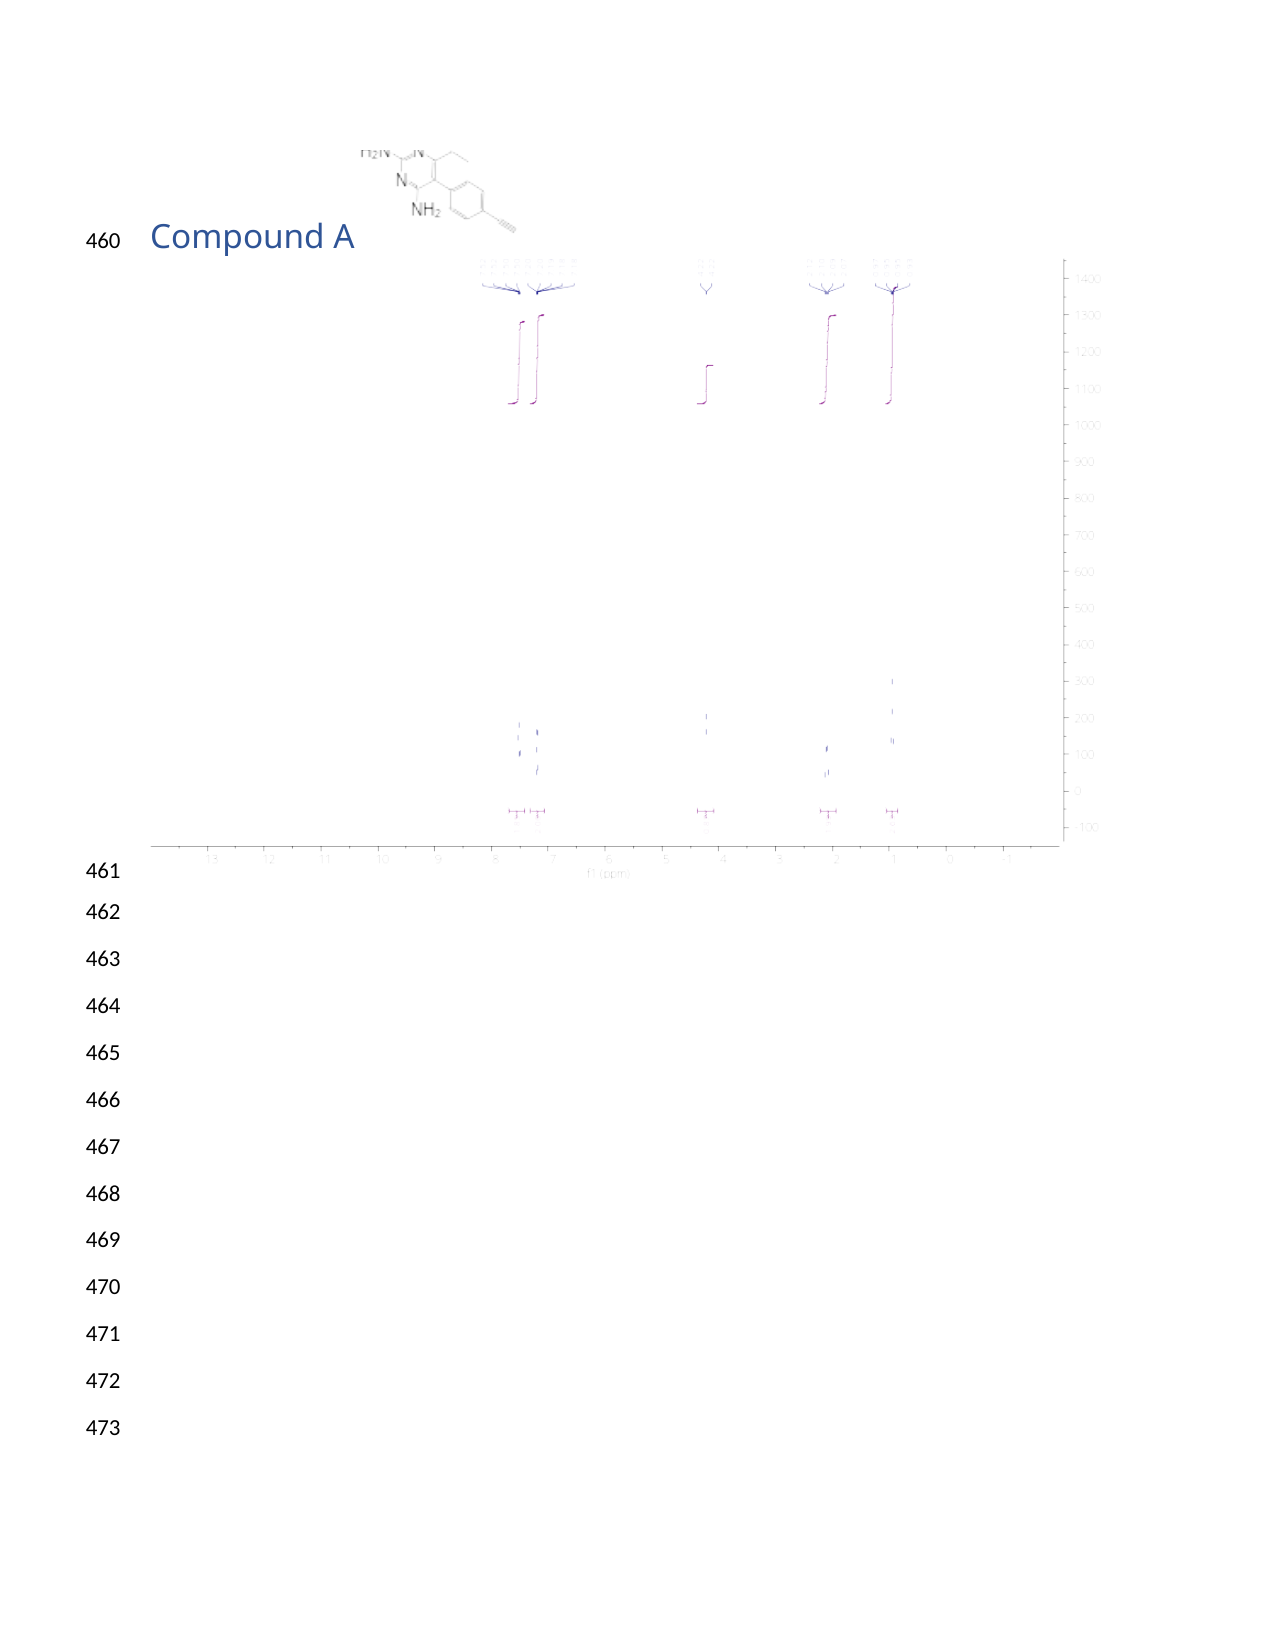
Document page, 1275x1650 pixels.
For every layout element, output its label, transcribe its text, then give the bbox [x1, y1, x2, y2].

text Compound A [150, 150, 1125, 258]
